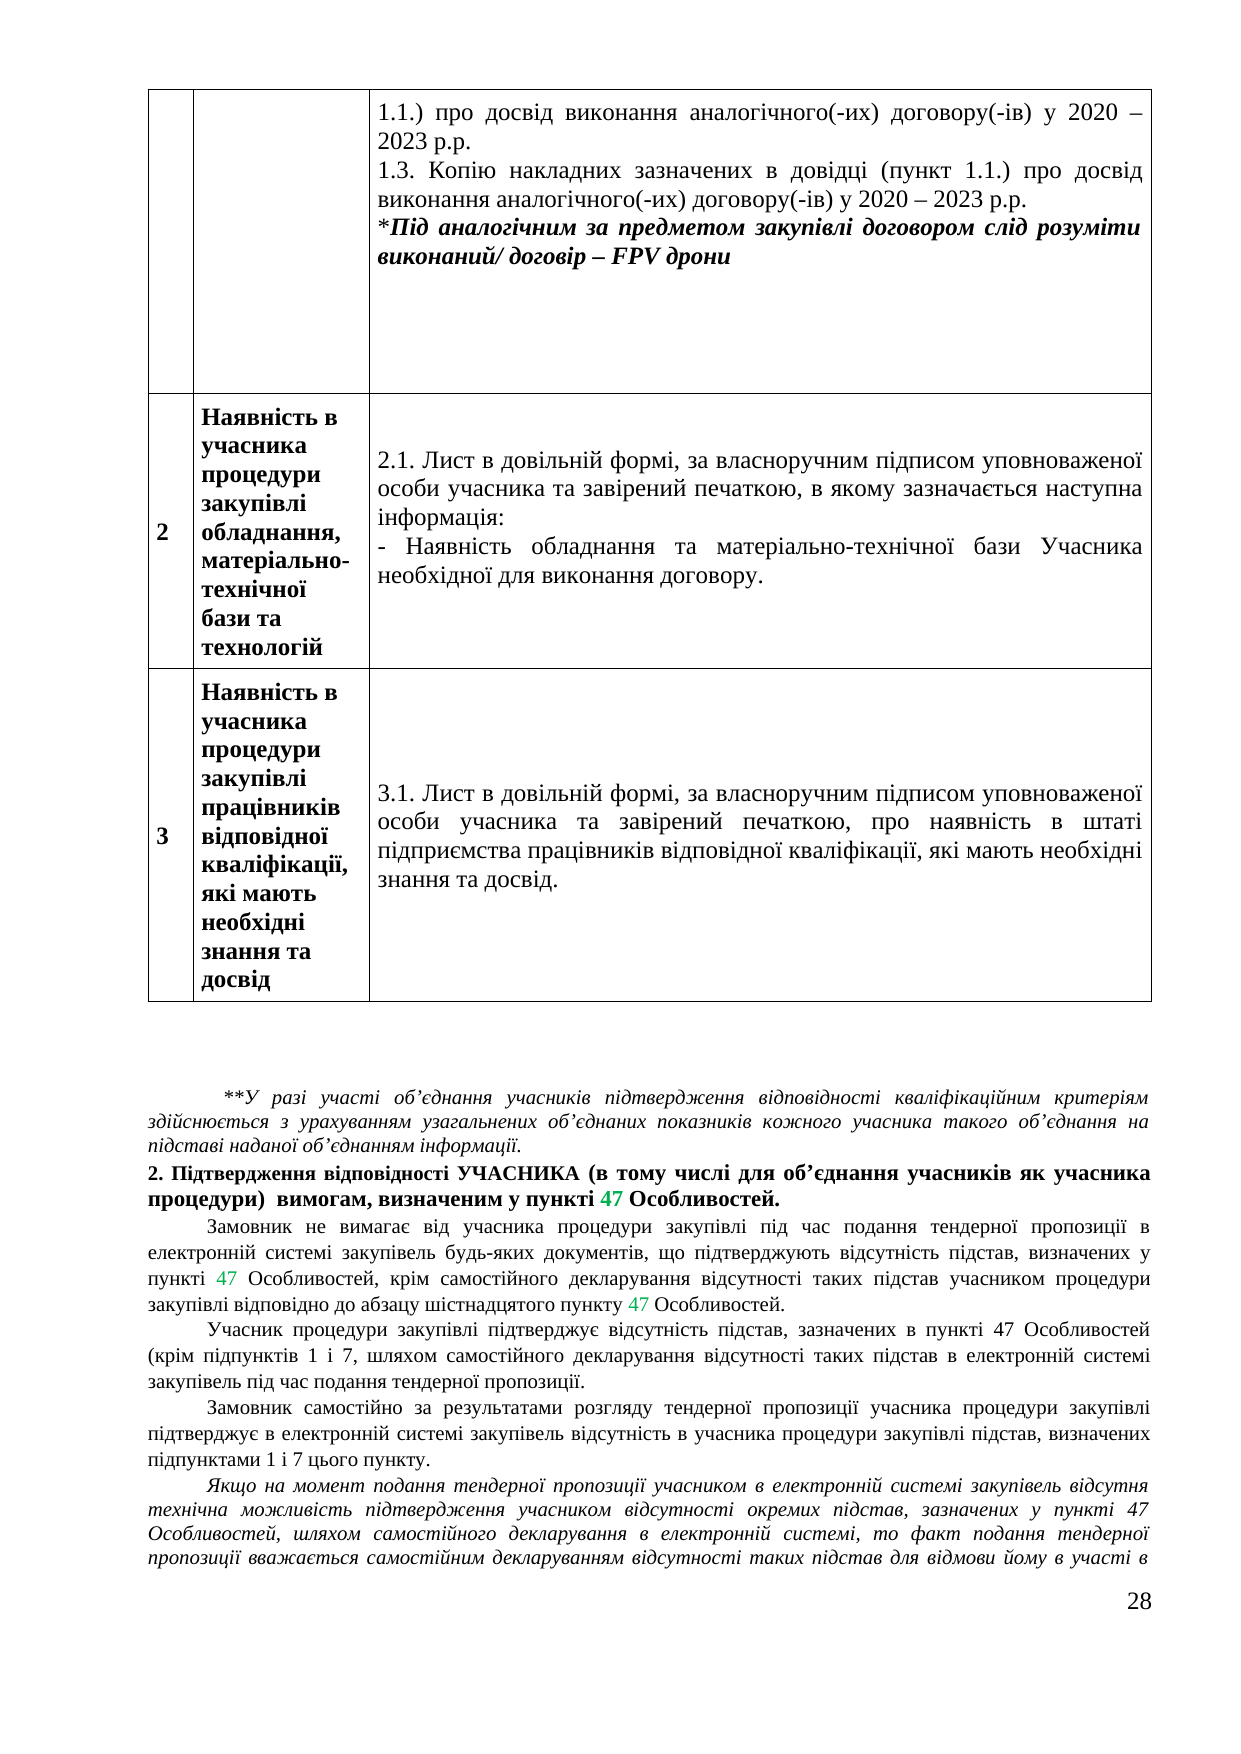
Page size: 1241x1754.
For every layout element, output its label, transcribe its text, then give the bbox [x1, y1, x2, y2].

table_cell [194, 90, 369, 393]
text Замовник не вимагає від учасника процедури закупівлі під час подання тендерної пропозиції в електронній системі закупівель будь-яких документів, що підтверджують відсутність підстав, визначених у пункті 47 Особливостей, крім самостійного декларування відсутності таких підстав учасником процедури закупівлі відповідно до абзацу шістнадцятого пункту 47 Особливостей. [148, 1214, 1152, 1240]
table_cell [370, 90, 1151, 393]
table_cell 2 [149, 394, 193, 668]
table_cell 3.1. Лист в довільній формі, за власноручним підписом уповноваженої особи учасника та завірений печаткою, про наявність в штаті підприємства працівників відповідної кваліфікації, які мають необхідні знання та досвід. [370, 669, 1151, 1001]
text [148, 1473, 1152, 1569]
table_cell 1 [149, 90, 193, 393]
text Замовник самостійно за результатами розгляду тендерної пропозиції учасника процедури закупівлі підтверджує в електронній системі закупівель відсутність в учасника процедури закупівлі підстав, визначених підпунктами 1 і 7 цього пункту. [148, 1395, 1152, 1421]
table_cell 2.1. Лист в довільній формі, за власноручним підписом уповноваженої особи учасника та завірений печаткою, в якому зазначається наступна інформація: - Наявність обладнання та матеріально-технічної бази Учасника необхідної для виконання договору. [370, 394, 1151, 668]
text **У разі участі об’єднання учасників підтвердження відповідності кваліфікаційним критеріям здійснюється з урахуванням узагальнених об’єднаних показників кожного учасника такого об’єднання на підставі наданої об’єднанням інформації. [148, 1084, 1152, 1157]
table_cell Наявність в учасника процедури закупівлі обладнання, матеріально-технічної бази та технологій [194, 394, 369, 668]
text Учасник процедури закупівлі підтверджує відсутність підстав, зазначених в пункті 47 Особливостей (крім підпунктів 1 і 7, шляхом самостійного декларування відсутності таких підстав в електронній системі закупівель під час подання тендерної пропозиції. [148, 1367, 1152, 1393]
table_cell Наявність в учасника процедури закупівлі працівників відповідної кваліфікації, які мають необхідні знання та досвід [194, 669, 369, 1001]
text Замовник самостійно за результатами розгляду тендерної пропозиції учасника процедури закупівлі підтверджує в електронній системі закупівель відсутність в учасника процедури закупівлі підстав, визначених підпунктами 1 і 7 цього пункту. [148, 1445, 1152, 1471]
table_cell 3 [149, 669, 193, 1001]
text 2. Підтвердження відповідності УЧАСНИКА (в тому числі для об’єднання учасників як учасника процедури) вимогам, визначеним у пункті 47 Особливостей. [148, 1159, 1152, 1212]
text Учасник процедури закупівлі підтверджує відсутність підстав, зазначених в пункті 47 Особливостей (крім підпунктів 1 і 7, шляхом самостійного декларування відсутності таких підстав в електронній системі закупівель під час подання тендерної пропозиції. [148, 1317, 1152, 1343]
text Замовник не вимагає від учасника процедури закупівлі під час подання тендерної пропозиції в електронній системі закупівель будь-яких документів, що підтверджують відсутність підстав, визначених у пункті 47 Особливостей, крім самостійного декларування відсутності таких підстав учасником процедури закупівлі відповідно до абзацу шістнадцятого пункту 47 Особливостей. [148, 1289, 1152, 1316]
